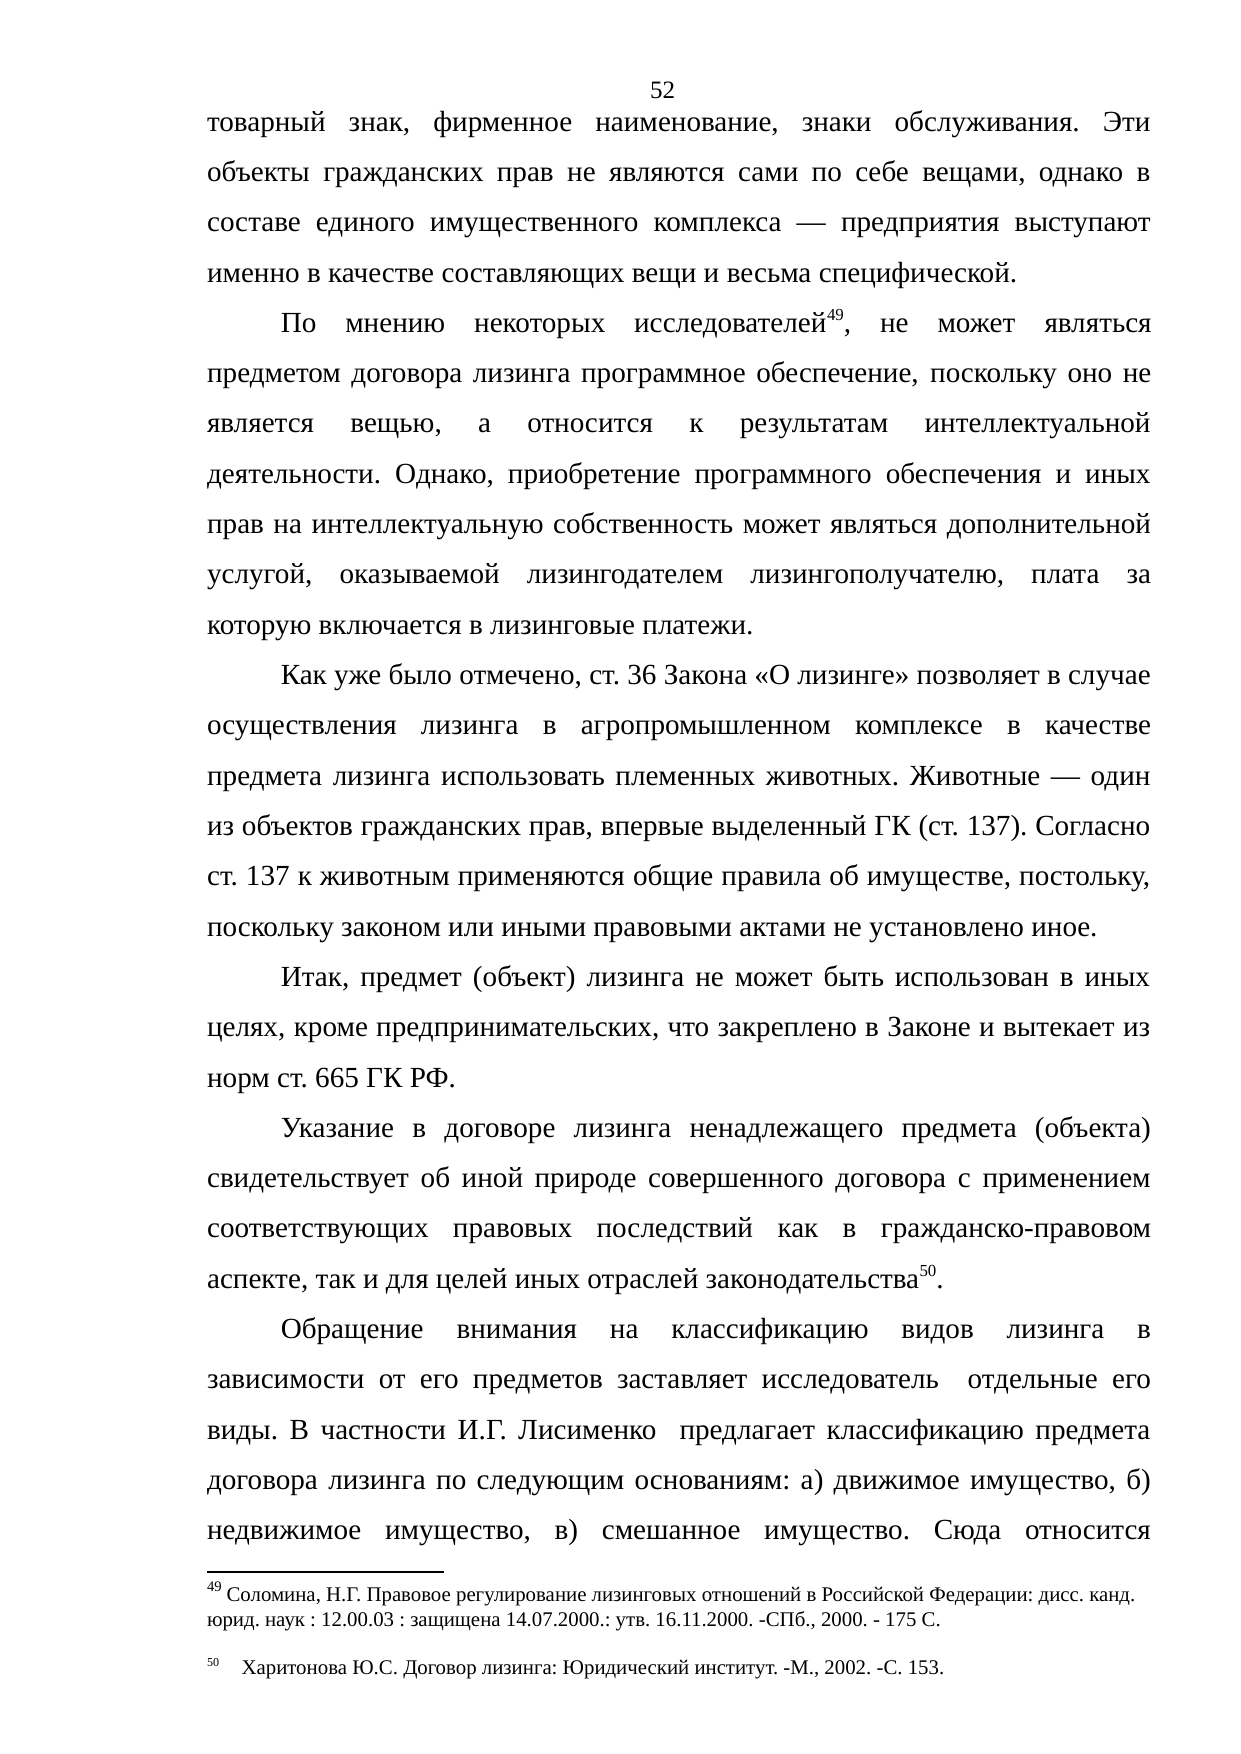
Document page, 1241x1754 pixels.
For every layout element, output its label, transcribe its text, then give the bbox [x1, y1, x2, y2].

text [207, 104, 1152, 288]
text По мнению некоторых исследователей, не может являться предметом договора лизинга программное обеспечение, поскольку оно не является вещью, а относится к результатам интеллектуальной деятельности. Однако, приобретение программного обеспечения и иных прав на интеллектуальную собственность может являться дополнительной услугой, оказываемой лизингодателем лизингополучателю, плата за которую включается в лизинговые платежи. [207, 305, 1152, 640]
text Итак, предмет (объект) лизинга не может быть использован в иных целях, кроме предпринимательских, что закреплено в Законе и вытекает из норм ст. 665 ГК РФ. [207, 959, 1152, 1093]
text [207, 1311, 1152, 1546]
text Как уже было отмечено, ст. 36 Закона «О лизинге» позволяет в случае осуществления лизинга в агропромышленном комплексе в качестве предмета лизинга использовать племенных животных. Животные — один из объектов гражданских прав, впервые выделенный ГК (ст. 137). Согласно ст. 137 к животным применяются общие правила об имуществе, постольку, поскольку законом или иными правовыми актами не установлено иное. [207, 657, 1152, 942]
text Указание в договоре лизинга ненадлежащего предмета (объекта) свидетельствует об иной природе совершенного договора с применением соответствующих правовых последствий как в гражданско-правовом аспекте, так и для целей иных отраслей законодательства. [207, 1110, 1152, 1294]
